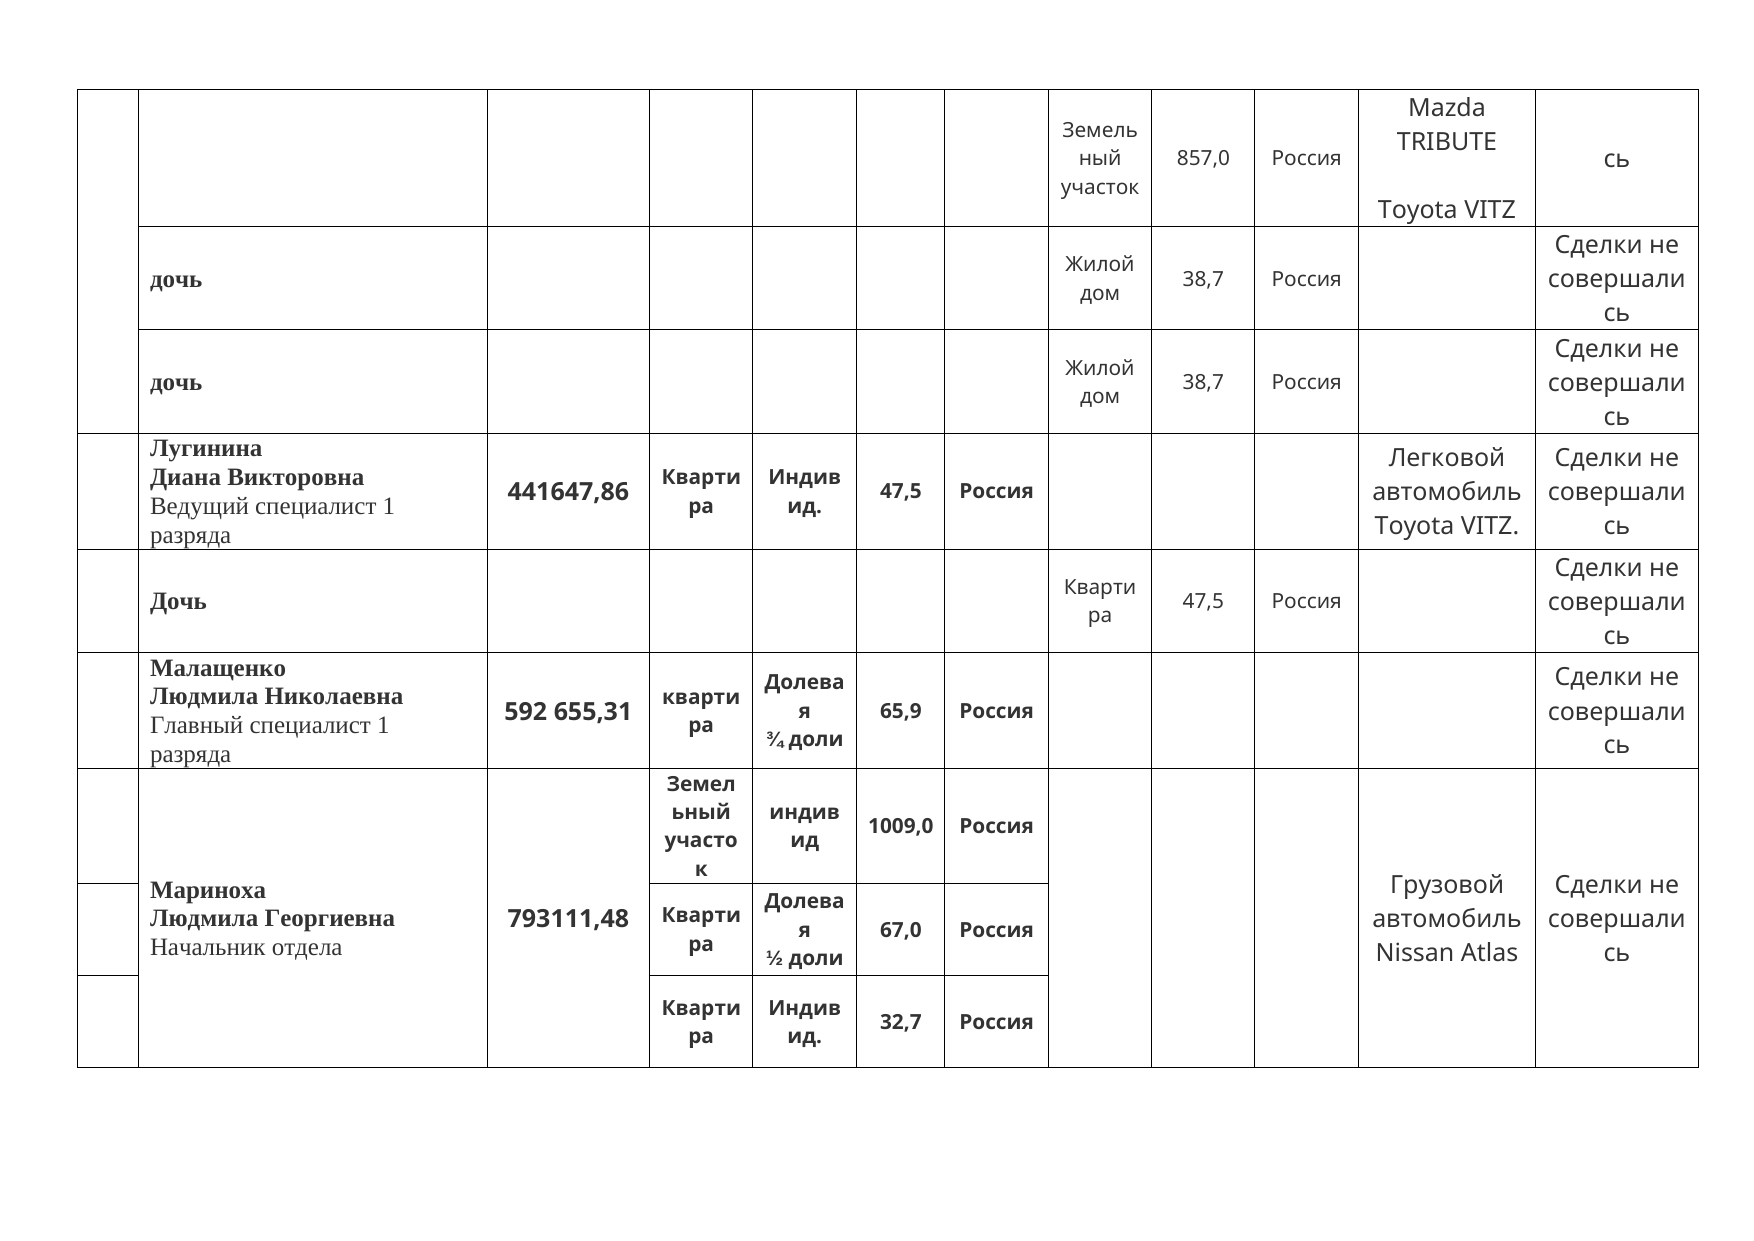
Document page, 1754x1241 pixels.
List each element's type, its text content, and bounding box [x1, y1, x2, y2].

table_cell [1255, 434, 1358, 548]
table_cell Грузовой автомобиль Nissan Atlas [1359, 769, 1535, 1067]
table_cell [1255, 769, 1358, 1067]
table_cell Квартира [1049, 550, 1151, 652]
table_cell [488, 550, 649, 652]
table_cell [650, 330, 752, 432]
table_cell 32,7 [857, 976, 944, 1067]
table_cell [1359, 90, 1535, 226]
table_cell Сделки не совершались [1536, 434, 1698, 548]
table_cell Индивид. [753, 434, 856, 548]
table_cell 38,7 [1152, 227, 1254, 329]
table_cell [1359, 550, 1535, 652]
table_cell [753, 330, 856, 432]
table_cell Индивид. [753, 976, 856, 1067]
table_cell [1049, 434, 1151, 548]
table_cell Россия [945, 769, 1048, 882]
table_cell Россия [945, 653, 1048, 768]
table_cell Сделки не совершались [1536, 227, 1698, 329]
table_cell Сделки не совершались [1536, 550, 1698, 652]
table_cell Россия [1255, 90, 1358, 226]
table_cell [78, 653, 138, 768]
table_cell [488, 330, 649, 432]
table_cell [945, 550, 1048, 652]
table_cell [1152, 769, 1254, 1067]
table_cell Малащенко Людмила Николаевна Главный специалист 1 разряда [139, 653, 487, 768]
table_cell [753, 550, 856, 652]
table_cell 67,0 [857, 884, 944, 975]
table_cell 857,0 [1152, 90, 1254, 226]
table_cell [1255, 653, 1358, 768]
table_cell Сделки не совершались [1536, 330, 1698, 432]
table_cell [945, 330, 1048, 432]
table_cell квартира [650, 653, 752, 768]
table_cell [1359, 330, 1535, 432]
table_cell Квартира [650, 434, 752, 548]
table_cell индивид [753, 769, 856, 882]
table_cell [650, 227, 752, 329]
table_cell 47,5 [1152, 550, 1254, 652]
table_cell [1049, 653, 1151, 768]
table_cell [945, 90, 1048, 226]
table_cell 441647,86 [488, 434, 649, 548]
table_cell 38,7 [1152, 330, 1254, 432]
table_cell Легковой автомобиль Toyota VITZ. [1359, 434, 1535, 548]
table_cell [857, 227, 944, 329]
table_cell Долевая ¾ доли [753, 653, 856, 768]
table_cell [488, 90, 649, 226]
table_cell [753, 90, 856, 226]
table_cell [1152, 434, 1254, 548]
table_cell 1009,0 [857, 769, 944, 882]
table_cell [945, 227, 1048, 329]
table_cell Квартира [650, 976, 752, 1067]
table_cell [78, 976, 138, 1067]
table_cell Жилой дом [1049, 227, 1151, 329]
table_cell Сделки не совершались [1536, 653, 1698, 768]
table_cell Мариноха Людмила Георгиевна Начальник отдела [139, 769, 487, 1067]
table_cell Земельный участок [650, 769, 752, 882]
table_cell Россия [1255, 550, 1358, 652]
table_cell [1152, 653, 1254, 768]
table_cell дочь [139, 227, 487, 329]
table_cell Россия [1255, 330, 1358, 432]
table_cell Россия [1255, 227, 1358, 329]
table_cell Квартира [650, 884, 752, 975]
table_cell [488, 227, 649, 329]
table_cell 793111,48 [488, 769, 649, 1067]
table_cell [857, 330, 944, 432]
table_cell дочь [139, 330, 487, 432]
table_cell Сделки не совершались [1536, 769, 1698, 1067]
table_cell 47,5 [857, 434, 944, 548]
table_cell [78, 550, 138, 652]
table_cell [78, 884, 138, 975]
table_cell [1359, 227, 1535, 329]
table_cell [78, 769, 138, 882]
table_cell [857, 90, 944, 226]
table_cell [1536, 90, 1698, 226]
table_cell [753, 227, 856, 329]
table_cell [78, 434, 138, 548]
table_cell [1359, 653, 1535, 768]
table_cell [139, 90, 487, 226]
table_cell [650, 550, 752, 652]
table_cell Жилой дом [1049, 330, 1151, 432]
table_cell Дочь [139, 550, 487, 652]
table_cell Долевая ½ доли [753, 884, 856, 975]
table_cell Россия [945, 976, 1048, 1067]
table_cell [1049, 769, 1151, 1067]
table_cell [650, 90, 752, 226]
table_cell 65,9 [857, 653, 944, 768]
table_cell Лугинина Диана Викторовна Ведущий специалист 1 разряда [139, 434, 487, 548]
table_cell Земельный участок [1049, 90, 1151, 226]
table_cell Россия [945, 434, 1048, 548]
table_cell Россия [945, 884, 1048, 975]
table_cell [857, 550, 944, 652]
table_cell 592 655,31 [488, 653, 649, 768]
